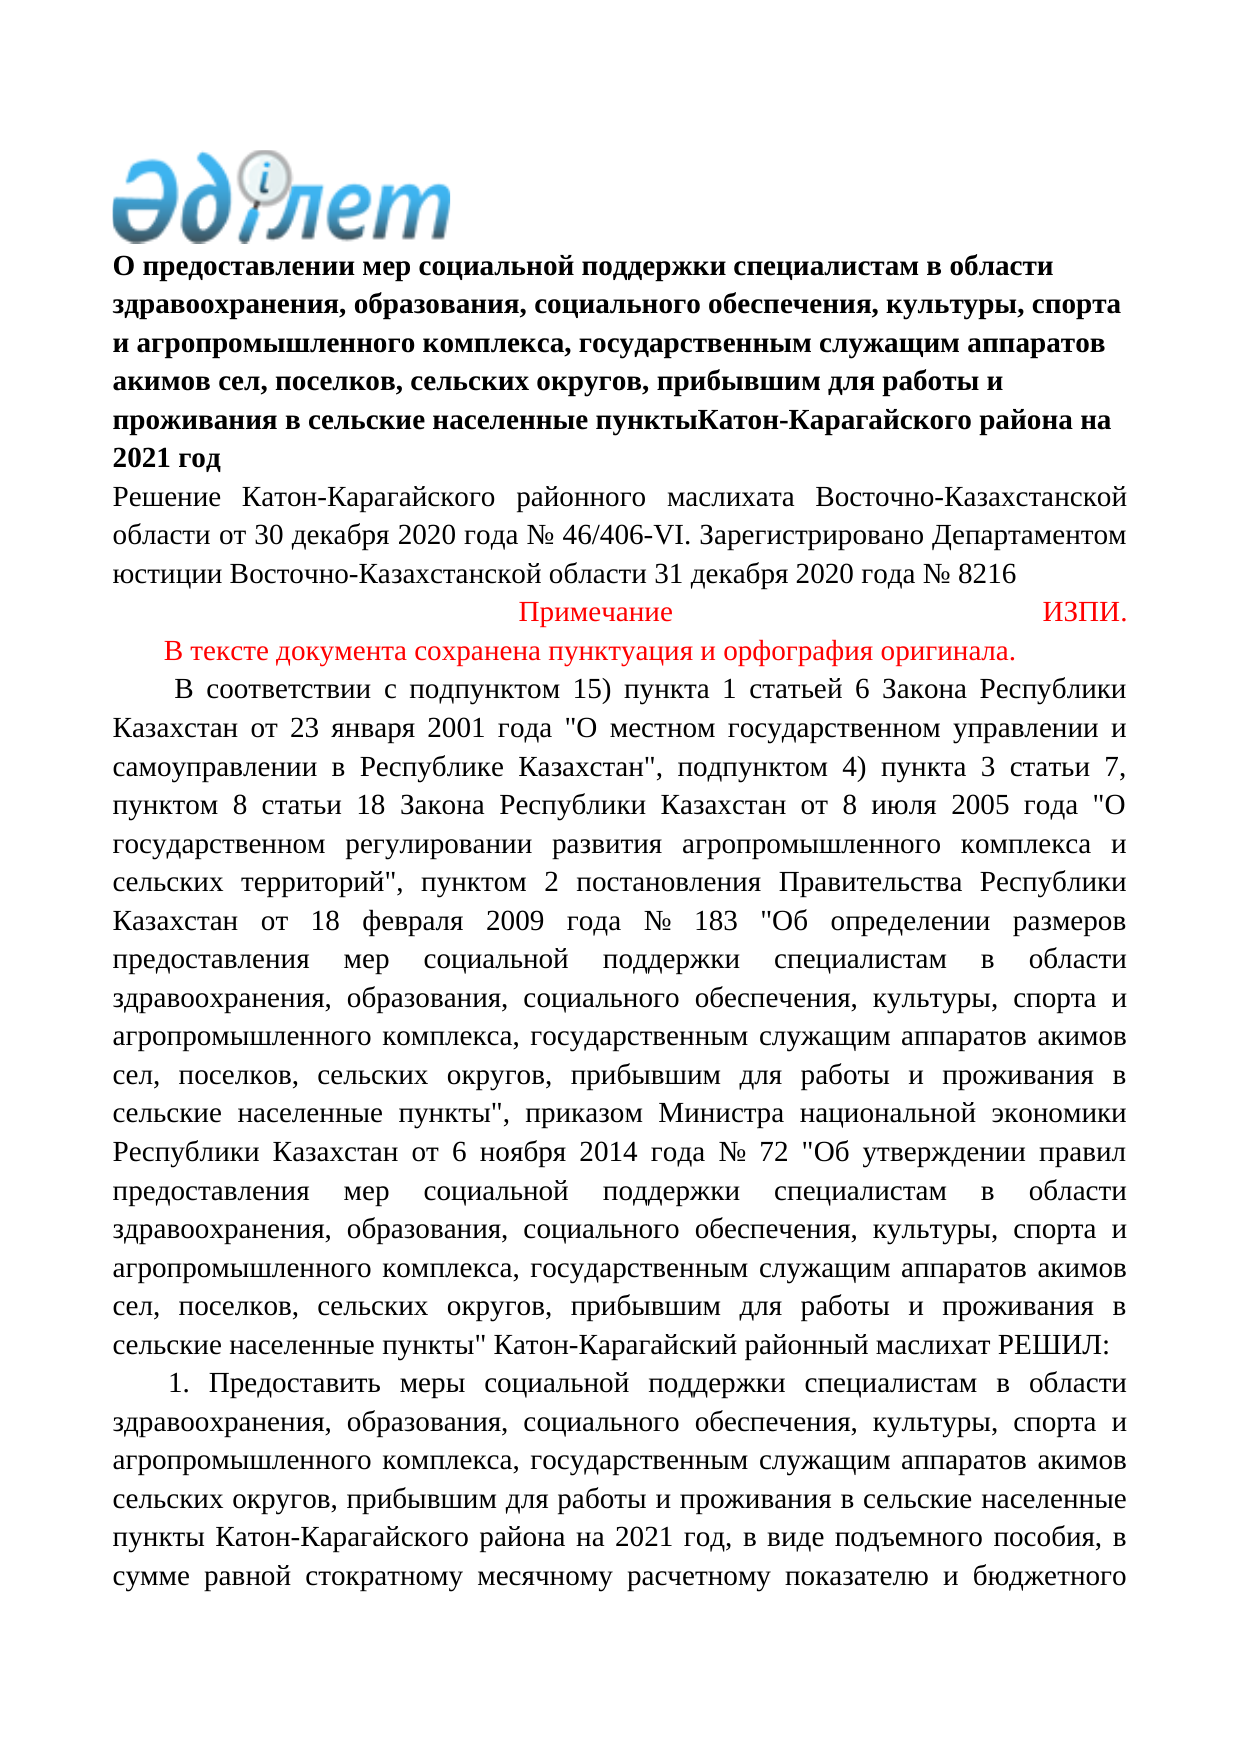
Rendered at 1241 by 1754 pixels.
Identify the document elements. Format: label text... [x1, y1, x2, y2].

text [112, 1365, 1128, 1592]
picture [112, 150, 451, 244]
text Решение Катон-Карагайского районного маслихата Восточно-Казахстанской области от 30 декабря 2020 года № 46/406-VI. Зарегистрировано Департаментом юстиции Восточно-Казахстанской области 31 декабря 2020 года № 8216 [112, 479, 1128, 589]
text В соответствии с подпунктом 15) пункта 1 статьей 6 Закона Республики Казахстан от 23 января 2001 года "О местном государственном управлении и самоуправлении в Республике Казахстан", подпунктом 4) пункта 3 статьи 7, пунктом 8 статьи 18 Закона Республики Казахстан от 8 июля 2005 года "О государственном регулировании развития агропромышленного комплекса и сельских территорий", пунктом 2 постановления Правительства Республики Казахстан от 18 февраля 2009 года № 183 "Об определении размеров предоставления мер социальной поддержки специалистам в области здравоохранения, образования, социального обеспечения, культуры, спорта и агропромышленного комплекса, государственным служащим аппаратов акимов сел, поселков, сельских округов, прибывшим для работы и проживания в сельские населенные пункты", приказом Министра национальной экономики Республики Казахстан от 6 ноября 2014 года № 72 "Об утверждении правил предоставления мер социальной поддержки специалистам в области здравоохранения, образования, социального обеспечения, культуры, спорта и агропромышленного комплекса, государственным служащим аппаратов акимов сел, поселков, сельских округов, прибывшим для работы и проживания в сельские населенные пункты" Катон-Карагайский районный маслихат РЕШИЛ: [112, 672, 1128, 1360]
text Примечание ИЗПИ. В тексте документа сохранена пунктуация и орфография оригинала. [112, 594, 1128, 667]
text О предоставлении мер социальной поддержки специалистам в области здравоохранения, образования, социального обеспечения, культуры, спорта и агропромышленного комплекса, государственным служащим аппаратов акимов сел, поселков, сельских округов, прибывшим для работы и проживания в сельские населенные пунктыКатон-Карагайского района на 2021 год [112, 248, 1128, 474]
